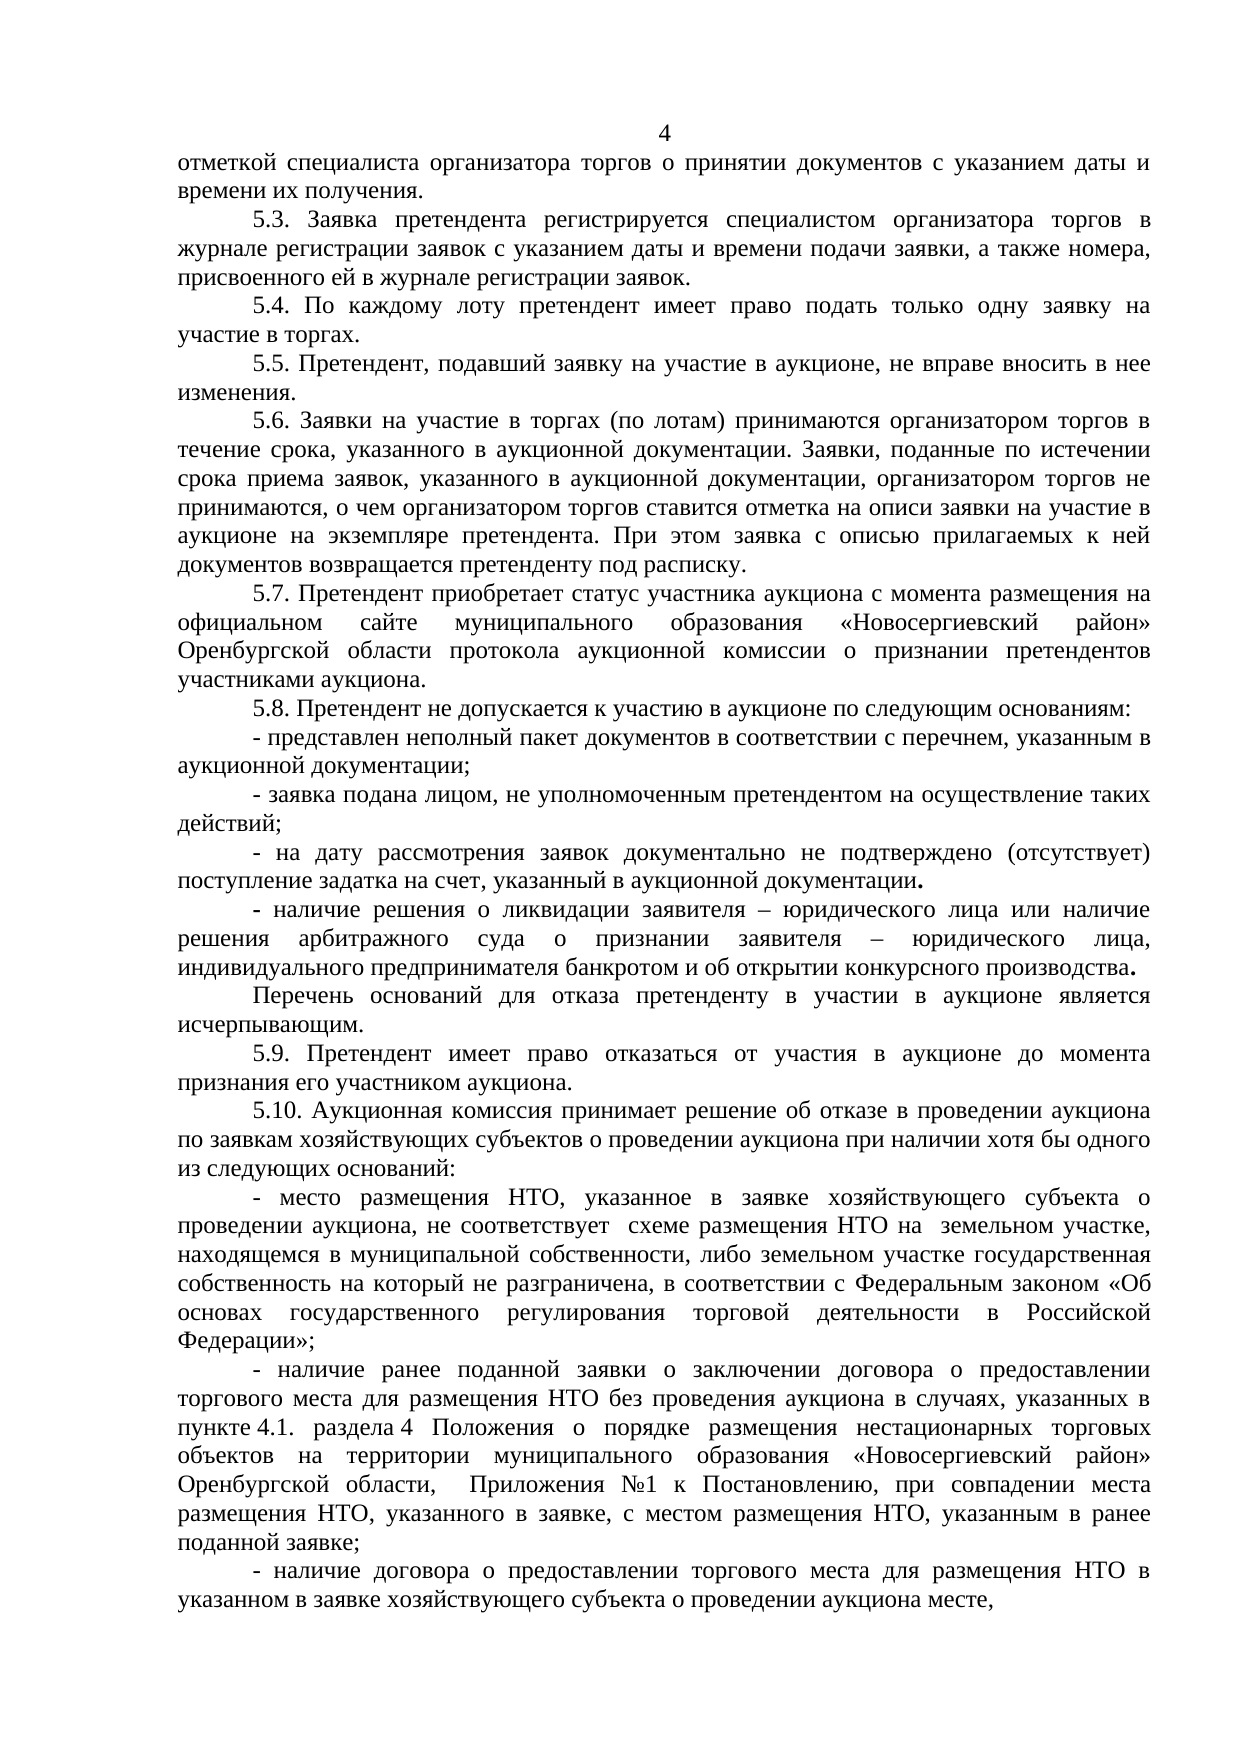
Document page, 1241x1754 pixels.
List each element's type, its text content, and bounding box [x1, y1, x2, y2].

text - наличие ранее поданной заявки о заключении договора о предоставлении торгового места для размещения НТО без проведения аукциона в случаях, указанных в пункте 4.1. раздела 4 Положения о порядке размещения нестационарных торговых объектов на территории муниципального образования «Новосергиевский район» Оренбургской области, Приложения №1 к Постановлению, при совпадении места размещения НТО, указанного в заявке, с местом размещения НТО, указанным в ранее поданной заявке; [177, 1354, 1152, 1556]
text отметкой специалиста организатора торгов о принятии документов с указанием даты и времени их получения. [177, 147, 1152, 204]
text 5.8. Претендент не допускается к участию в аукционе по следующим основаниям: [177, 693, 1152, 722]
text 4 [177, 118, 1152, 147]
text - заявка подана лицом, не уполномоченным претендентом на осуществление таких действий; [177, 779, 1152, 837]
text 5.10. Аукционная комиссия принимает решение об отказе в проведении аукциона по заявкам хозяйствующих субъектов о проведении аукциона при наличии хотя бы одного из следующих оснований: [177, 1096, 1152, 1182]
text 5.7. Претендент приобретает статус участника аукциона с момента размещения на официальном сайте муниципального образования «Новосергиевский район» Оренбургской области протокола аукционной комиссии о признании претендентов участниками аукциона. [177, 578, 1152, 693]
text - наличие договора о предоставлении торгового места для размещения НТО в указанном в заявке хозяйствующего субъекта о проведении аукциона месте, [177, 1556, 1152, 1613]
text - на дату рассмотрения заявок документально не подтверждено (отсутствует) поступление задатка на счет, указанный в аукционной документации. [177, 837, 1152, 894]
text 5.4. По каждому лоту претендент имеет право подать только одну заявку на участие в торгах. [177, 291, 1152, 348]
text - наличие решения о ликвидации заявителя – юридического лица или наличие решения арбитражного суда о признании заявителя – юридического лица, индивидуального предпринимателя банкротом и об открытии конкурсного производства. [177, 894, 1152, 981]
text 5.9. Претендент имеет право отказаться от участия в аукционе до момента признания его участником аукциона. [177, 1038, 1152, 1096]
text 5.6. Заявки на участие в торгах (по лотам) принимаются организатором торгов в течение срока, указанного в аукционной документации. Заявки, поданные по истечении срока приема заявок, указанного в аукционной документации, организатором торгов не принимаются, о чем организатором торгов ставится отметка на описи заявки на участие в аукционе на экземпляре претендента. При этом заявка с описью прилагаемых к ней документов возвращается претенденту под расписку. [177, 406, 1152, 578]
text - представлен неполный пакет документов в соответствии с перечнем, указанным в аукционной документации; [177, 722, 1152, 779]
text - место размещения НТО, указанное в заявке хозяйствующего субъекта о проведении аукциона, не соответствует схеме размещения НТО на земельном участке, находящемся в муниципальной собственности, либо земельном участке государственная собственность на который не разграничена, в соответствии с Федеральным законом «Об основах государственного регулирования торговой деятельности в Российской Федерации»; [177, 1182, 1152, 1354]
text Перечень оснований для отказа претенденту в участии в аукционе является исчерпывающим. [177, 981, 1152, 1038]
text 5.5. Претендент, подавший заявку на участие в аукционе, не вправе вносить в нее изменения. [177, 348, 1152, 406]
text 5.3. Заявка претендента регистрируется специалистом организатора торгов в журнале регистрации заявок с указанием даты и времени подачи заявки, а также номера, присвоенного ей в журнале регистрации заявок. [177, 204, 1152, 291]
